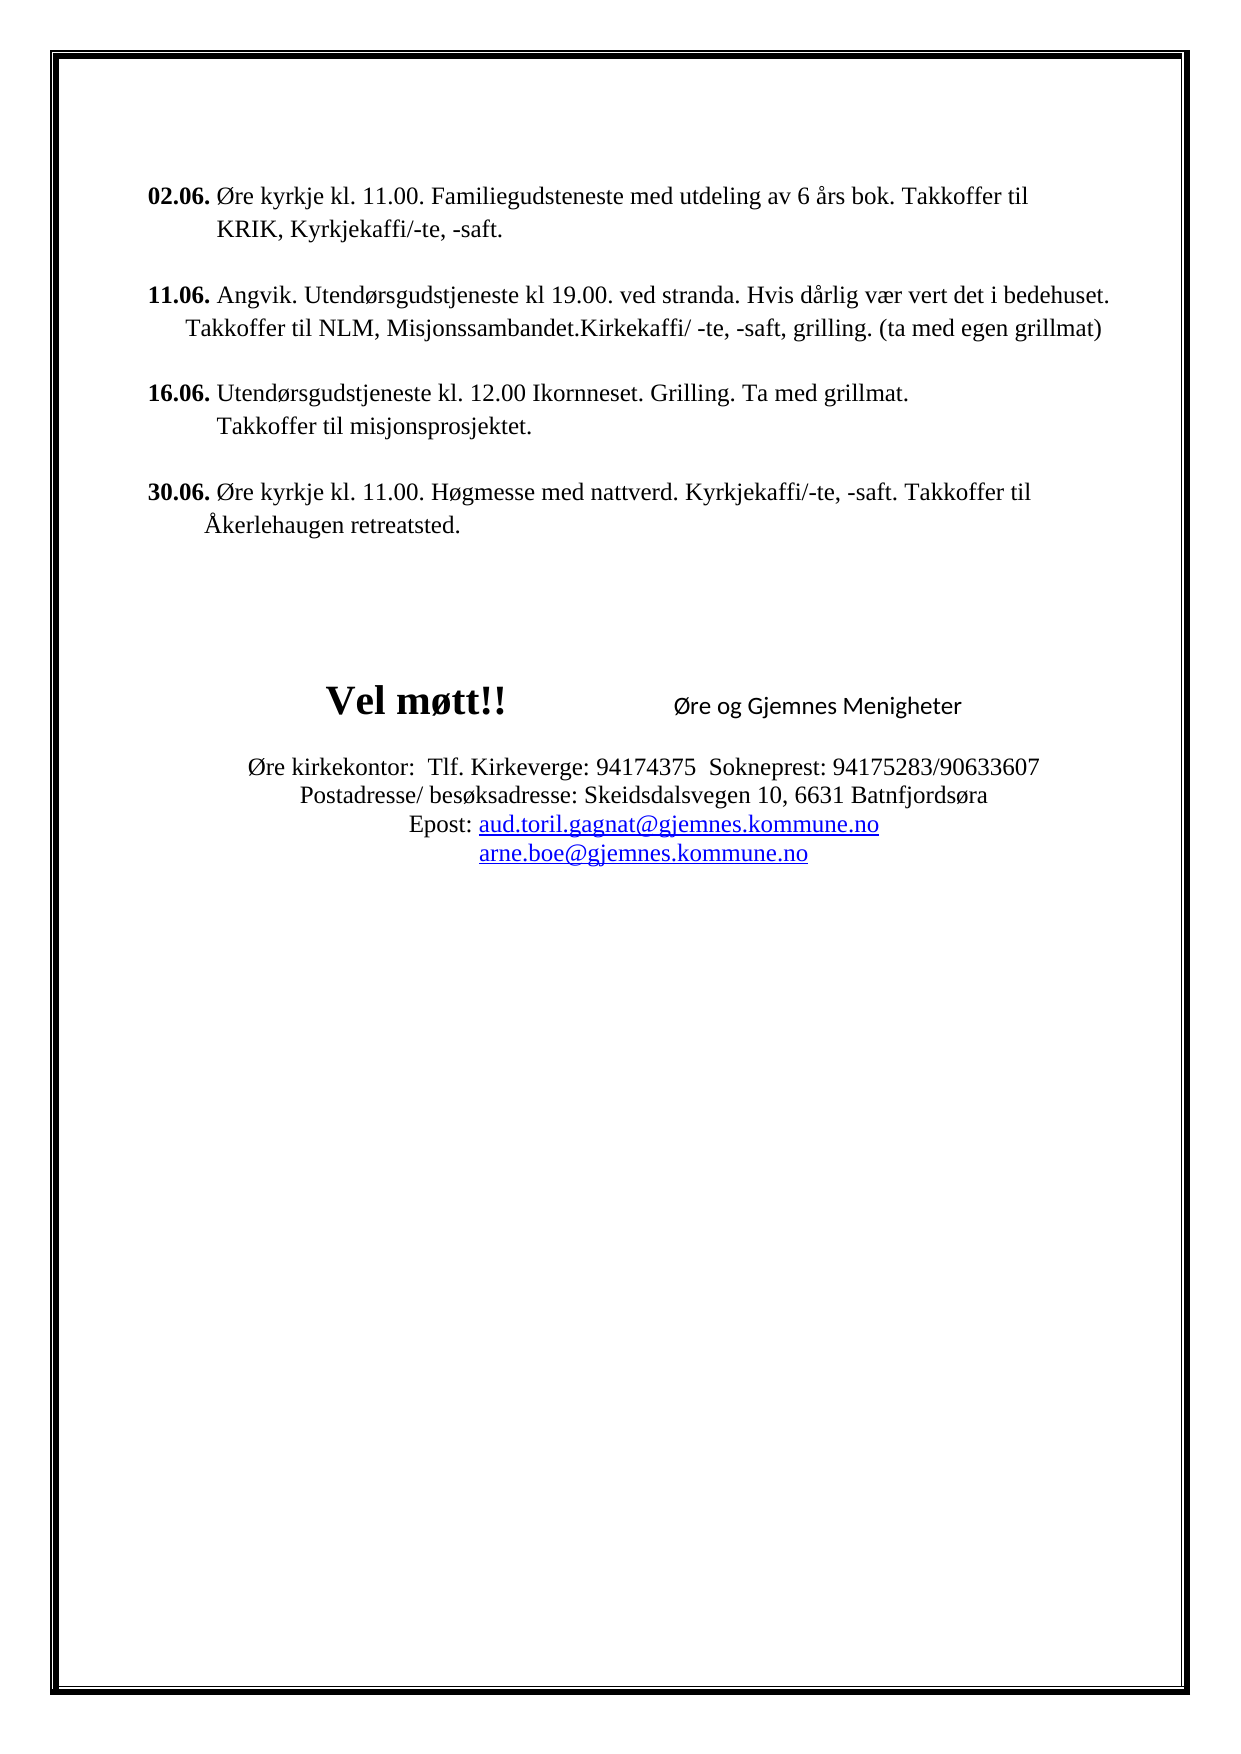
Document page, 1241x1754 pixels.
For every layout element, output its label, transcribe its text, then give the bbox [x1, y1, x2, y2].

text KRIK, Kyrkjekaffi/-te, -saft. [148, 214, 1140, 242]
text Vel møtt!! Øre og Gjemnes Menigheter [148, 675, 1140, 723]
text 16.06. Utendørsgudstjeneste kl. 12.00 Ikornneset. Grilling. Ta med grillmat. [148, 378, 1140, 407]
text arne.boe@gjemnes.kommune.no [148, 838, 1140, 867]
text Postadresse/ besøksadresse: Skeidsdalsvegen 10, 6631 Batnfjordsøra [148, 781, 1140, 809]
text Takkoffer til misjonsprosjektet. [148, 411, 1140, 440]
text Epost: aud.toril.gagnat@gjemnes.kommune.no [148, 809, 1140, 838]
text Åkerlehaugen retreatsted. [148, 510, 1140, 539]
text Takkoffer til NLM, Misjonssambandet.Kirkekaffi/ -te, -saft, grilling. (ta med egen grillmat) [148, 313, 1140, 342]
text Øre kirkekontor: Tlf. Kirkeverge: 94174375 Sokneprest: 94175283/90633607 [148, 752, 1140, 781]
text 11.06. Angvik. Utendørsgudstjeneste kl 19.00. ved stranda. Hvis dårlig vær vert det i bedehuset. [148, 280, 1140, 308]
text 02.06. Øre kyrkje kl. 11.00. Familiegudsteneste med utdeling av 6 års bok. Takkoffer til [148, 181, 1140, 209]
text 30.06. Øre kyrkje kl. 11.00. Høgmesse med nattverd. Kyrkjekaffi/-te, -saft. Takkoffer til [148, 477, 1140, 506]
